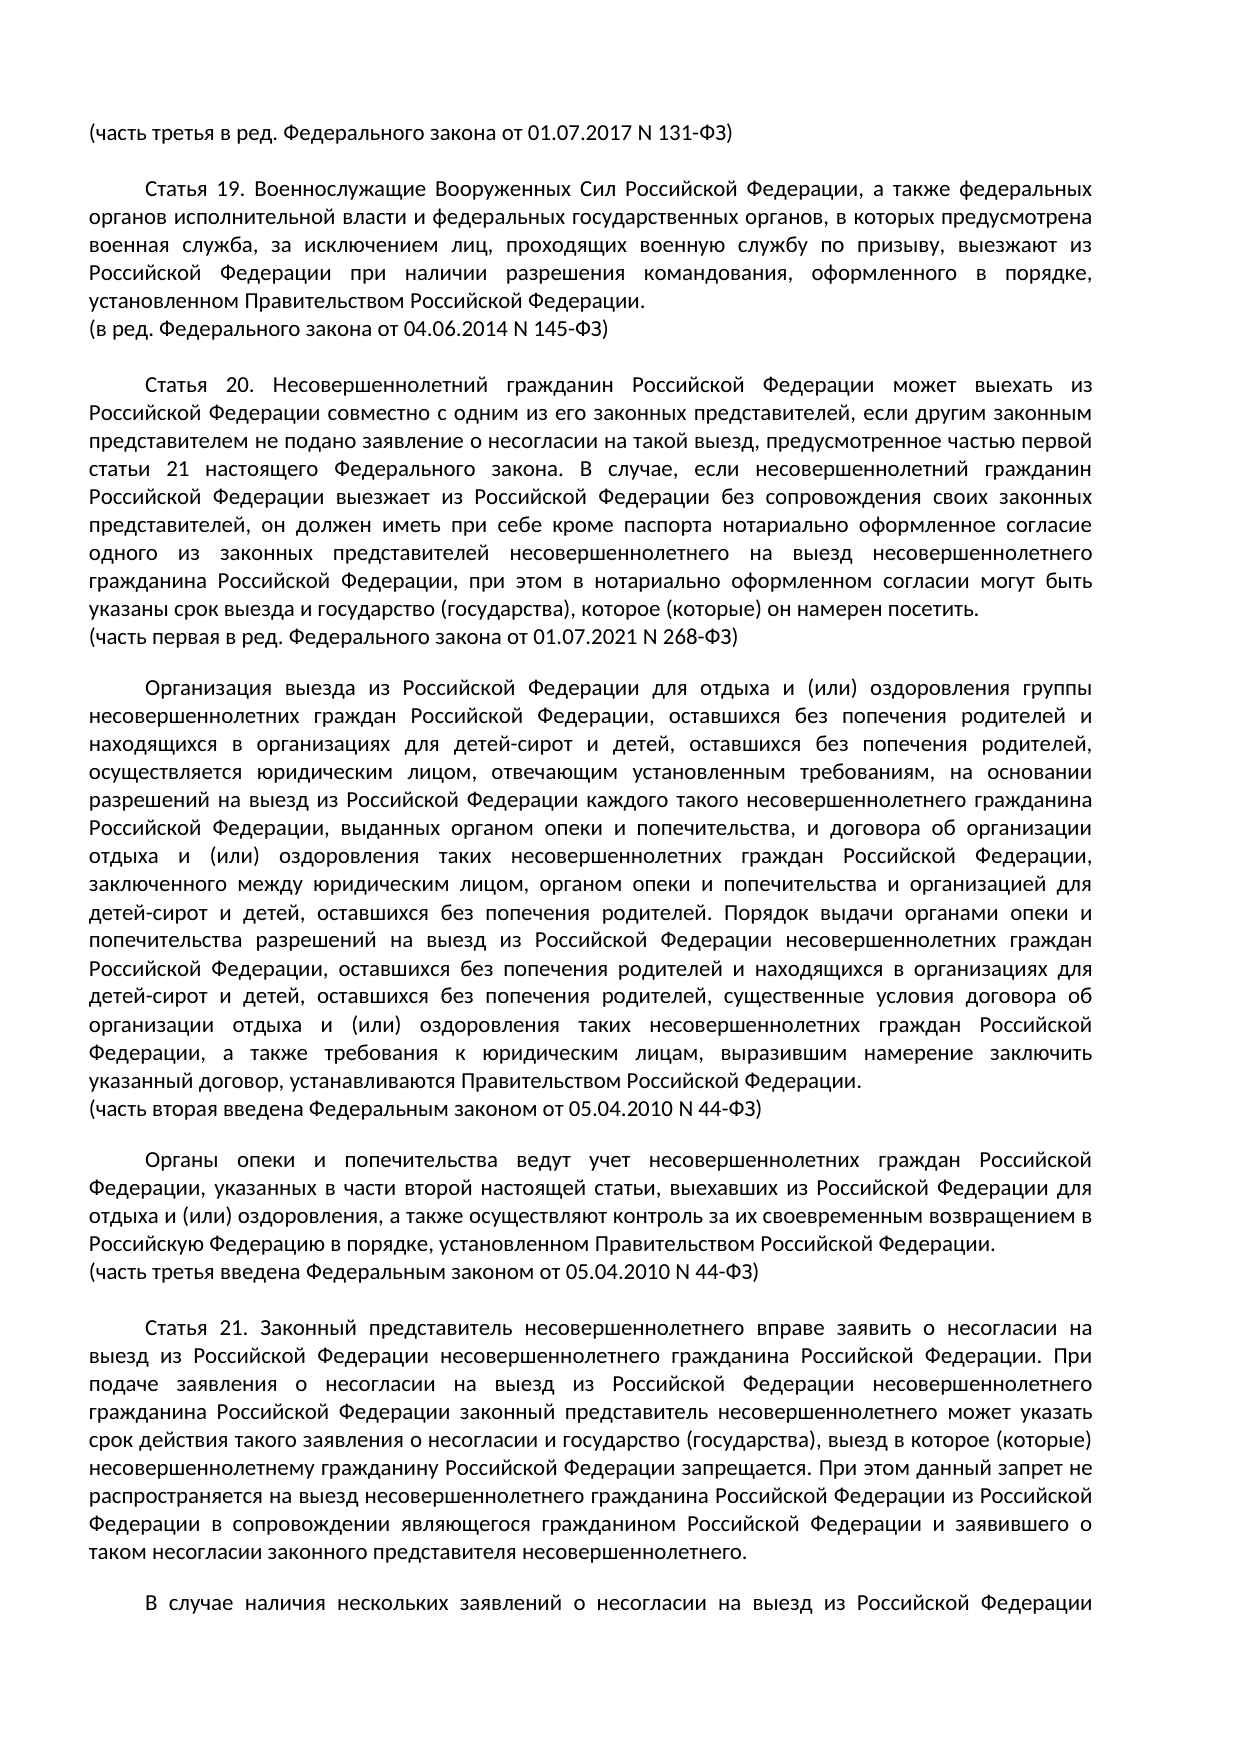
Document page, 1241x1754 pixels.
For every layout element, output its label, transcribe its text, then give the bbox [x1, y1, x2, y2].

text (в ред. Федерального закона от 04.06.2014 N 145-ФЗ) [89, 314, 1092, 342]
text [89, 1588, 1092, 1616]
text (часть третья в ред. Федерального закона от 01.07.2017 N 131-ФЗ) [89, 118, 1092, 146]
text Органы опеки и попечительства ведут учет несовершеннолетних граждан Российской Федерации, указанных в части второй настоящей статьи, выехавших из Российской Федерации для отдыха и (или) оздоровления, а также осуществляют контроль за их своевременным возвращением в Российскую Федерацию в порядке, установленном Правительством Российской Федерации. [89, 1145, 1092, 1257]
text (часть третья введена Федеральным законом от 05.04.2010 N 44-ФЗ) [89, 1257, 1092, 1285]
text Организация выезда из Российской Федерации для отдыха и (или) оздоровления группы несовершеннолетних граждан Российской Федерации, оставшихся без попечения родителей и находящихся в организациях для детей-сирот и детей, оставшихся без попечения родителей, осуществляется юридическим лицом, отвечающим установленным требованиям, на основании разрешений на выезд из Российской Федерации каждого такого несовершеннолетнего гражданина Российской Федерации, выданных органом опеки и попечительства, и договора об организации отдыха и (или) оздоровления таких несовершеннолетних граждан Российской Федерации, заключенного между юридическим лицом, органом опеки и попечительства и организацией для детей-сирот и детей, оставшихся без попечения родителей. Порядок выдачи органами опеки и попечительства разрешений на выезд из Российской Федерации несовершеннолетних граждан Российской Федерации, оставшихся без попечения родителей и находящихся в организациях для детей-сирот и детей, оставшихся без попечения родителей, существенные условия договора об организации отдыха и (или) оздоровления таких несовершеннолетних граждан Российской Федерации, а также требования к юридическим лицам, выразившим намерение заключить указанный договор, устанавливаются Правительством Российской Федерации. [89, 673, 1092, 1094]
text (часть вторая введена Федеральным законом от 05.04.2010 N 44-ФЗ) [89, 1094, 1092, 1122]
text Статья 20. Несовершеннолетний гражданин Российской Федерации может выехать из Российской Федерации совместно с одним из его законных представителей, если другим законным представителем не подано заявление о несогласии на такой выезд, предусмотренное частью первой статьи 21 настоящего Федерального закона. В случае, если несовершеннолетний гражданин Российской Федерации выезжает из Российской Федерации без сопровождения своих законных представителей, он должен иметь при себе кроме паспорта нотариально оформленное согласие одного из законных представителей несовершеннолетнего на выезд несовершеннолетнего гражданина Российской Федерации, при этом в нотариально оформленном согласии могут быть указаны срок выезда и государство (государства), которое (которые) он намерен посетить. [89, 370, 1092, 622]
text Статья 21. Законный представитель несовершеннолетнего вправе заявить о несогласии на выезд из Российской Федерации несовершеннолетнего гражданина Российской Федерации. При подаче заявления о несогласии на выезд из Российской Федерации несовершеннолетнего гражданина Российской Федерации законный представитель несовершеннолетнего может указать срок действия такого заявления о несогласии и государство (государства), выезд в которое (которые) несовершеннолетнему гражданину Российской Федерации запрещается. При этом данный запрет не распространяется на выезд несовершеннолетнего гражданина Российской Федерации из Российской Федерации в сопровождении являющегося гражданином Российской Федерации и заявившего о таком несогласии законного представителя несовершеннолетнего. [89, 1313, 1092, 1565]
text Статья 19. Военнослужащие Вооруженных Сил Российской Федерации, а также федеральных органов исполнительной власти и федеральных государственных органов, в которых предусмотрена военная служба, за исключением лиц, проходящих военную службу по призыву, выезжают из Российской Федерации при наличии разрешения командования, оформленного в порядке, установленном Правительством Российской Федерации. [89, 174, 1092, 314]
text (часть первая в ред. Федерального закона от 01.07.2021 N 268-ФЗ) [89, 622, 1092, 651]
